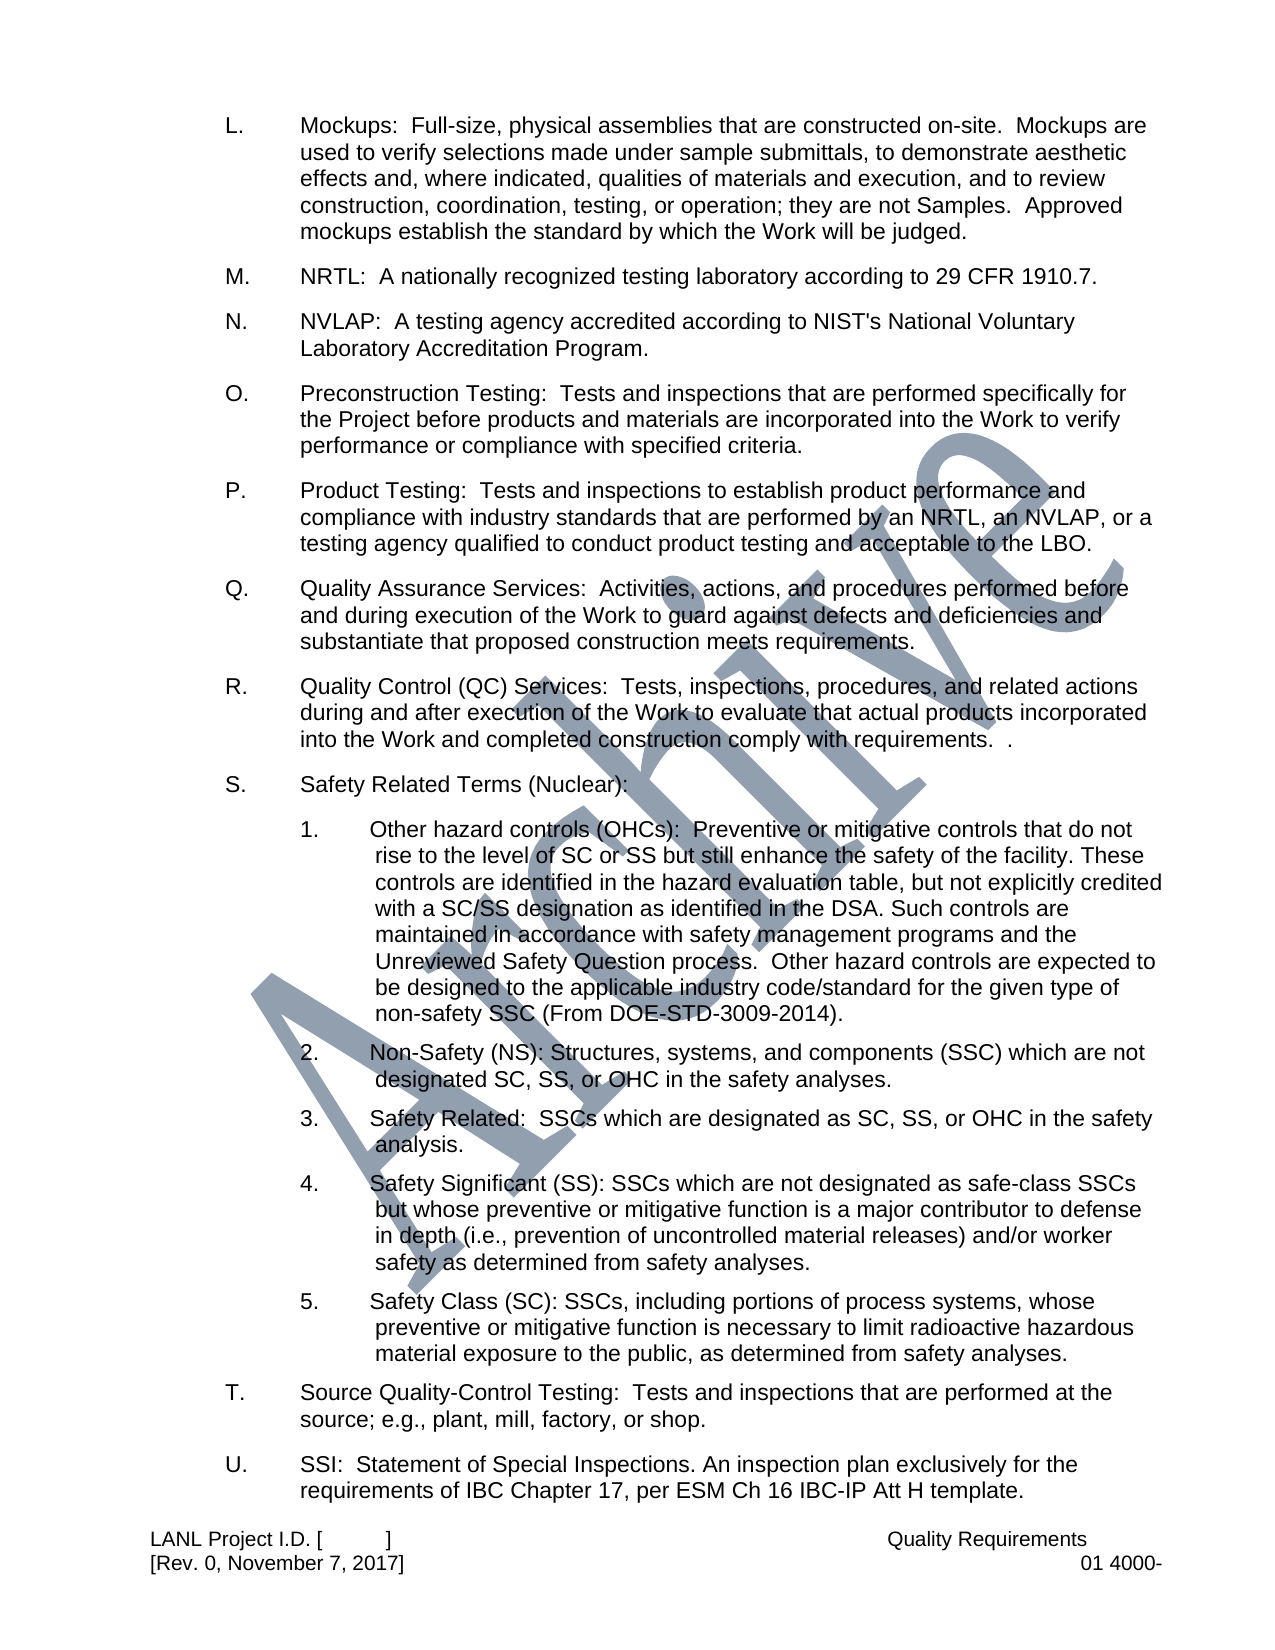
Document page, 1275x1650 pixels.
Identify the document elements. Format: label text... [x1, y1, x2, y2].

text Preconstruction Testing: Tests and inspections that are performed specifically for the Project before products and materials are incorporated into the Work to verify performance or compliance with specified criteria. [225, 379, 1162, 459]
text NRTL: A nationally recognized testing laboratory according to 29 CFR 1910.7. [225, 263, 1162, 289]
text NVLAP: A testing agency accredited according to NIST's National Voluntary Laboratory Accreditation Program. [225, 308, 1162, 361]
text Safety Class (SC): SSCs, including portions of process systems, whose preventive or mitigative function is necessary to limit radioactive hazardous material exposure to the public, as determined from safety analyses. [300, 1288, 1162, 1367]
text Source Quality-Control Testing: Tests and inspections that are performed at the source; e.g., plant, mill, factory, or shop. [225, 1379, 1162, 1432]
text Non-Safety (NS): Structures, systems, and components (SSC) which are not designated SC, SS, or OHC in the safety analyses. [300, 1039, 1162, 1092]
text Safety Significant (SS): SSCs which are not designated as safe-class SSCs but whose preventive or mitigative function is a major contributor to defense in depth (i.e., prevention of uncontrolled material releases) and/or worker safety as determined from safety analyses. [300, 1170, 1162, 1275]
text Other hazard controls (OHCs): Preventive or mitigative controls that do not rise to the level of SC or SS but still enhance the safety of the facility. These controls are identified in the hazard evaluation table, but not explicitly credited with a SC/SS designation as identified in the DSA. Such controls are maintained in accordance with safety management programs and the Unreviewed Safety Question process. Other hazard controls are expected to be designed to the applicable industry code/standard for the given type of non-safety SSC (From DOE-STD-3009-2014). [300, 816, 1162, 1027]
text Safety Related Terms (Nuclear): [225, 771, 1162, 797]
text Quality Assurance Services: Activities, actions, and procedures performed before and during execution of the Work to guard against defects and deficiencies and substantiate that proposed construction meets requirements. [225, 575, 1162, 654]
text SSI: Statement of Special Inspections. An inspection plan exclusively for the requirements of IBC Chapter 17, per ESM Ch 16 IBC-IP Att H template. [225, 1451, 1162, 1503]
text Product Testing: Tests and inspections to establish product performance and compliance with industry standards that are performed by an NRTL, an NVLAP, or a testing agency qualified to conduct product testing and acceptable to the LBO. [225, 477, 1162, 556]
text Safety Related: SSCs which are designated as SC, SS, or OHC in the safety analysis. [300, 1104, 1162, 1157]
text Quality Control (QC) Services: Tests, inspections, procedures, and related actions during and after execution of the Work to evaluate that actual products incorporated into the Work and completed construction comply with requirements. . [225, 673, 1162, 752]
text Mockups: Full-size, physical assemblies that are constructed on-site. Mockups are used to verify selections made under sample submittals, to demonstrate aesthetic effects and, where indicated, qualities of materials and execution, and to review construction, coordination, testing, or operation; they are not Samples. Approved mockups establish the standard by which the Work will be judged. [225, 112, 1162, 244]
